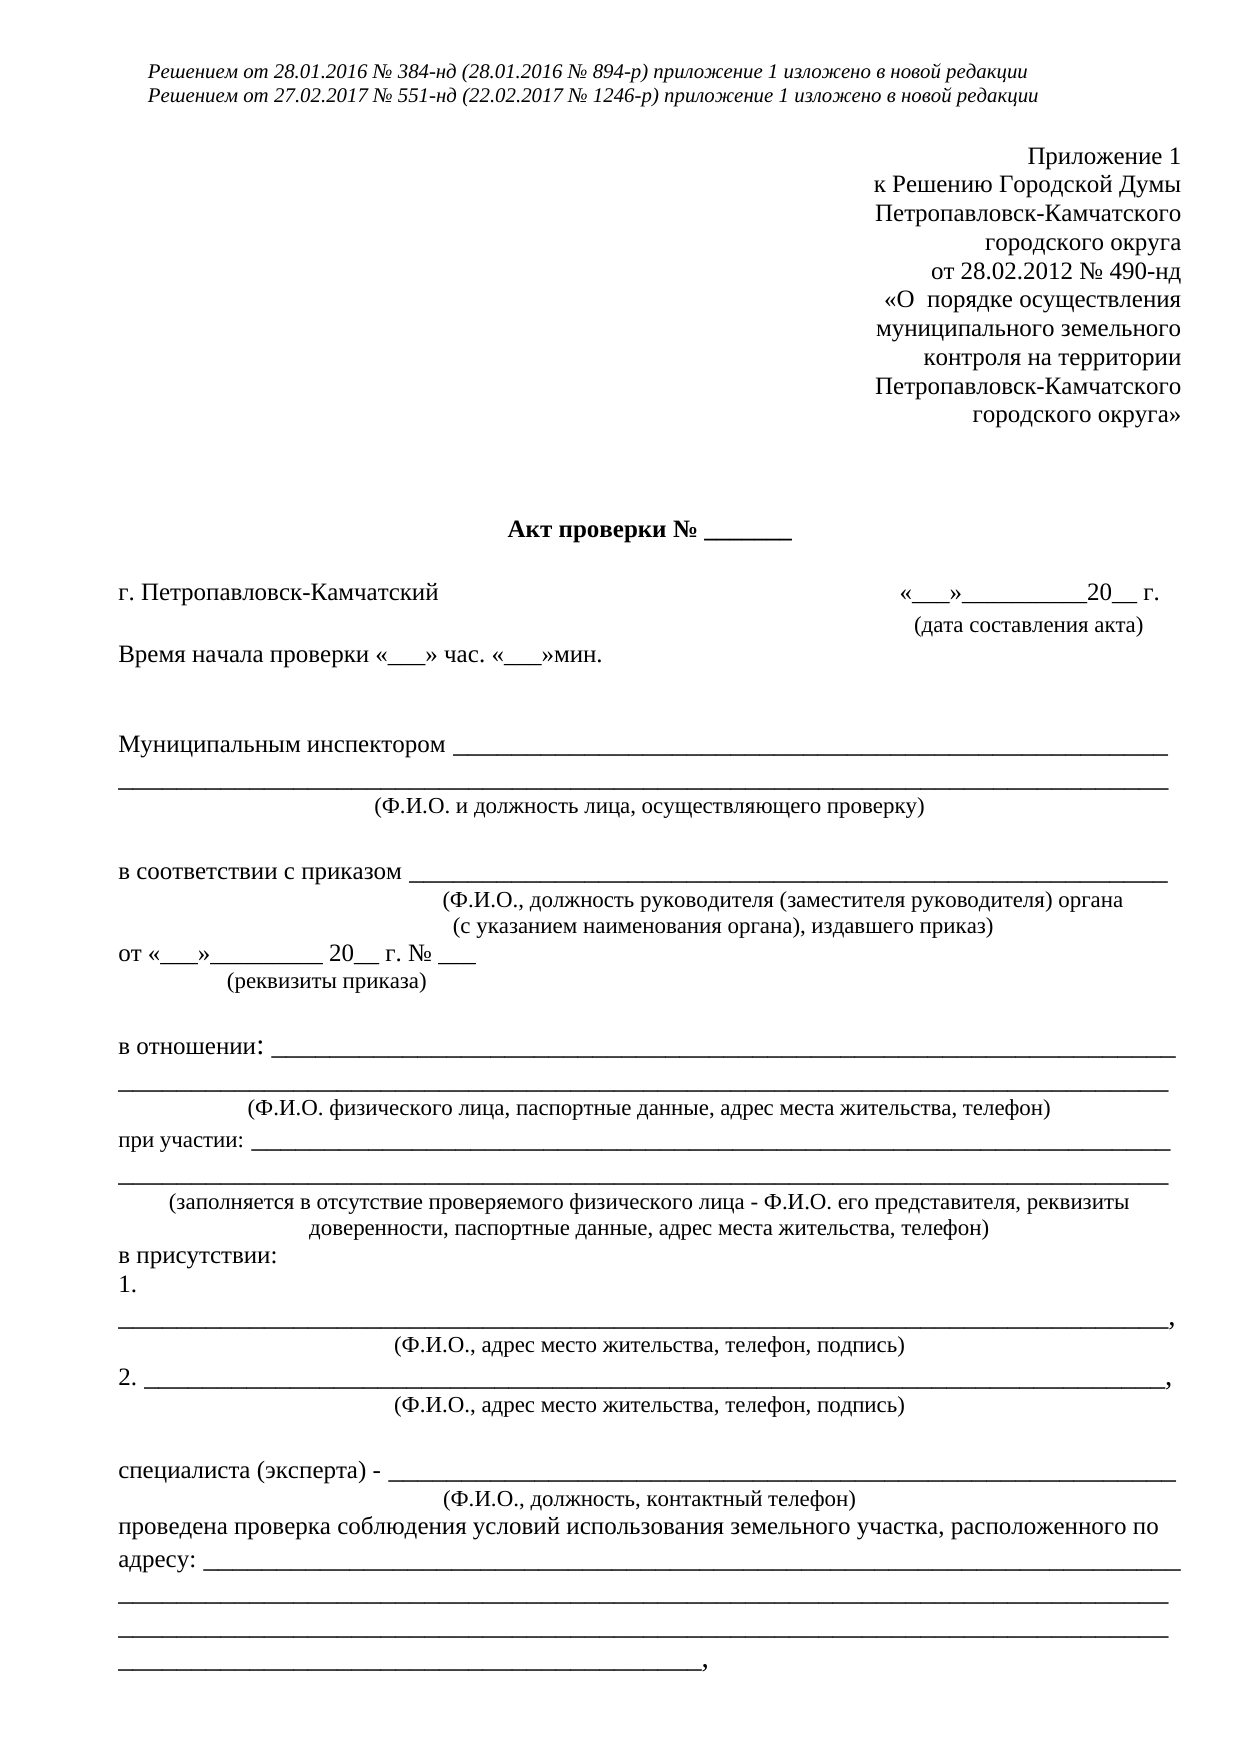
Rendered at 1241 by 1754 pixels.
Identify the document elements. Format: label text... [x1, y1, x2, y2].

text Муниципальным инспектором _________________________________________________ [118, 725, 1181, 759]
text проведена проверка соблюдения условий использования земельного участка, расположенного по адресу: ___________________________________________________________________ [118, 1511, 1181, 1573]
text (Ф.И.О., должность руководителя (заместителя руководителя) органа (с указанием наименования органа), издавшего приказ) [266, 886, 1181, 938]
text «О порядке осуществления [620, 284, 1181, 313]
text (реквизиты приказа) [118, 967, 1181, 994]
text к Решению Городской Думы [620, 169, 1181, 198]
text Акт проверки № _______ [118, 514, 1181, 543]
text (заполняется в отсутствие проверяемого физического лица - Ф.И.О. его представителя, реквизиты доверенности, паспортные данные, адрес места жительства, телефон) [118, 1188, 1181, 1240]
text от 28.02.2012 № 490-нд [620, 256, 1181, 284]
text Приложение 1 [650, 141, 1181, 169]
text ________________________________________________________________________ [118, 759, 1181, 792]
text (Ф.И.О. физического лица, паспортные данные, адрес места жительства, телефон) [118, 1094, 1181, 1121]
text при участии: _______________________________________________________________ [118, 1121, 1181, 1154]
text ________________________________________________________________________________________________________________________________________________________________________________________, [118, 1573, 1181, 1674]
text 2. ______________________________________________________________________, [118, 1358, 1181, 1391]
text городского округа» [620, 399, 1181, 428]
text Решением от 28.01.2016 № 384-нд (28.01.2016 № 894-р) приложение 1 изложено в новой редакции [118, 59, 1181, 83]
text (Ф.И.О., адрес место жительства, телефон, подпись) [118, 1331, 1181, 1358]
text ________________________________________________________________________ [118, 1061, 1181, 1094]
text (Ф.И.О. и должность лица, осуществляющего проверку) [118, 792, 1181, 819]
text в соответствии с приказом ____________________________________________________ [118, 852, 1181, 886]
text специалиста (эксперта) - ______________________________________________________ [118, 1451, 1181, 1485]
text в присутствии: [118, 1240, 1181, 1269]
text г. Петропавловск-Камчатский «___»__________20__ г. (дата составления акта) [118, 577, 1181, 639]
text ________________________________________________________________________ [118, 1154, 1181, 1188]
text Петропавловск-Камчатского [620, 198, 1181, 227]
text Решением от 27.02.2017 № 551-нд (22.02.2017 № 1246-р) приложение 1 изложено в новой редакции [118, 83, 1181, 107]
text Время начала проверки «___» час. «___»мин. [118, 639, 1181, 668]
text в отношении: ______________________________________________________________ [118, 1027, 1181, 1061]
text муниципального земельного [620, 313, 1181, 342]
text городского округа [620, 227, 1181, 256]
text (Ф.И.О., адрес место жительства, телефон, подпись) [118, 1391, 1181, 1418]
text (Ф.И.О., должность, контактный телефон) [118, 1485, 1181, 1511]
text от «___»_________ 20__ г. № ___ [118, 938, 1181, 967]
text контроля на территории [620, 342, 1181, 371]
text 1. ________________________________________________________________________, [118, 1269, 1181, 1331]
text Петропавловск-Камчатского [620, 371, 1181, 399]
